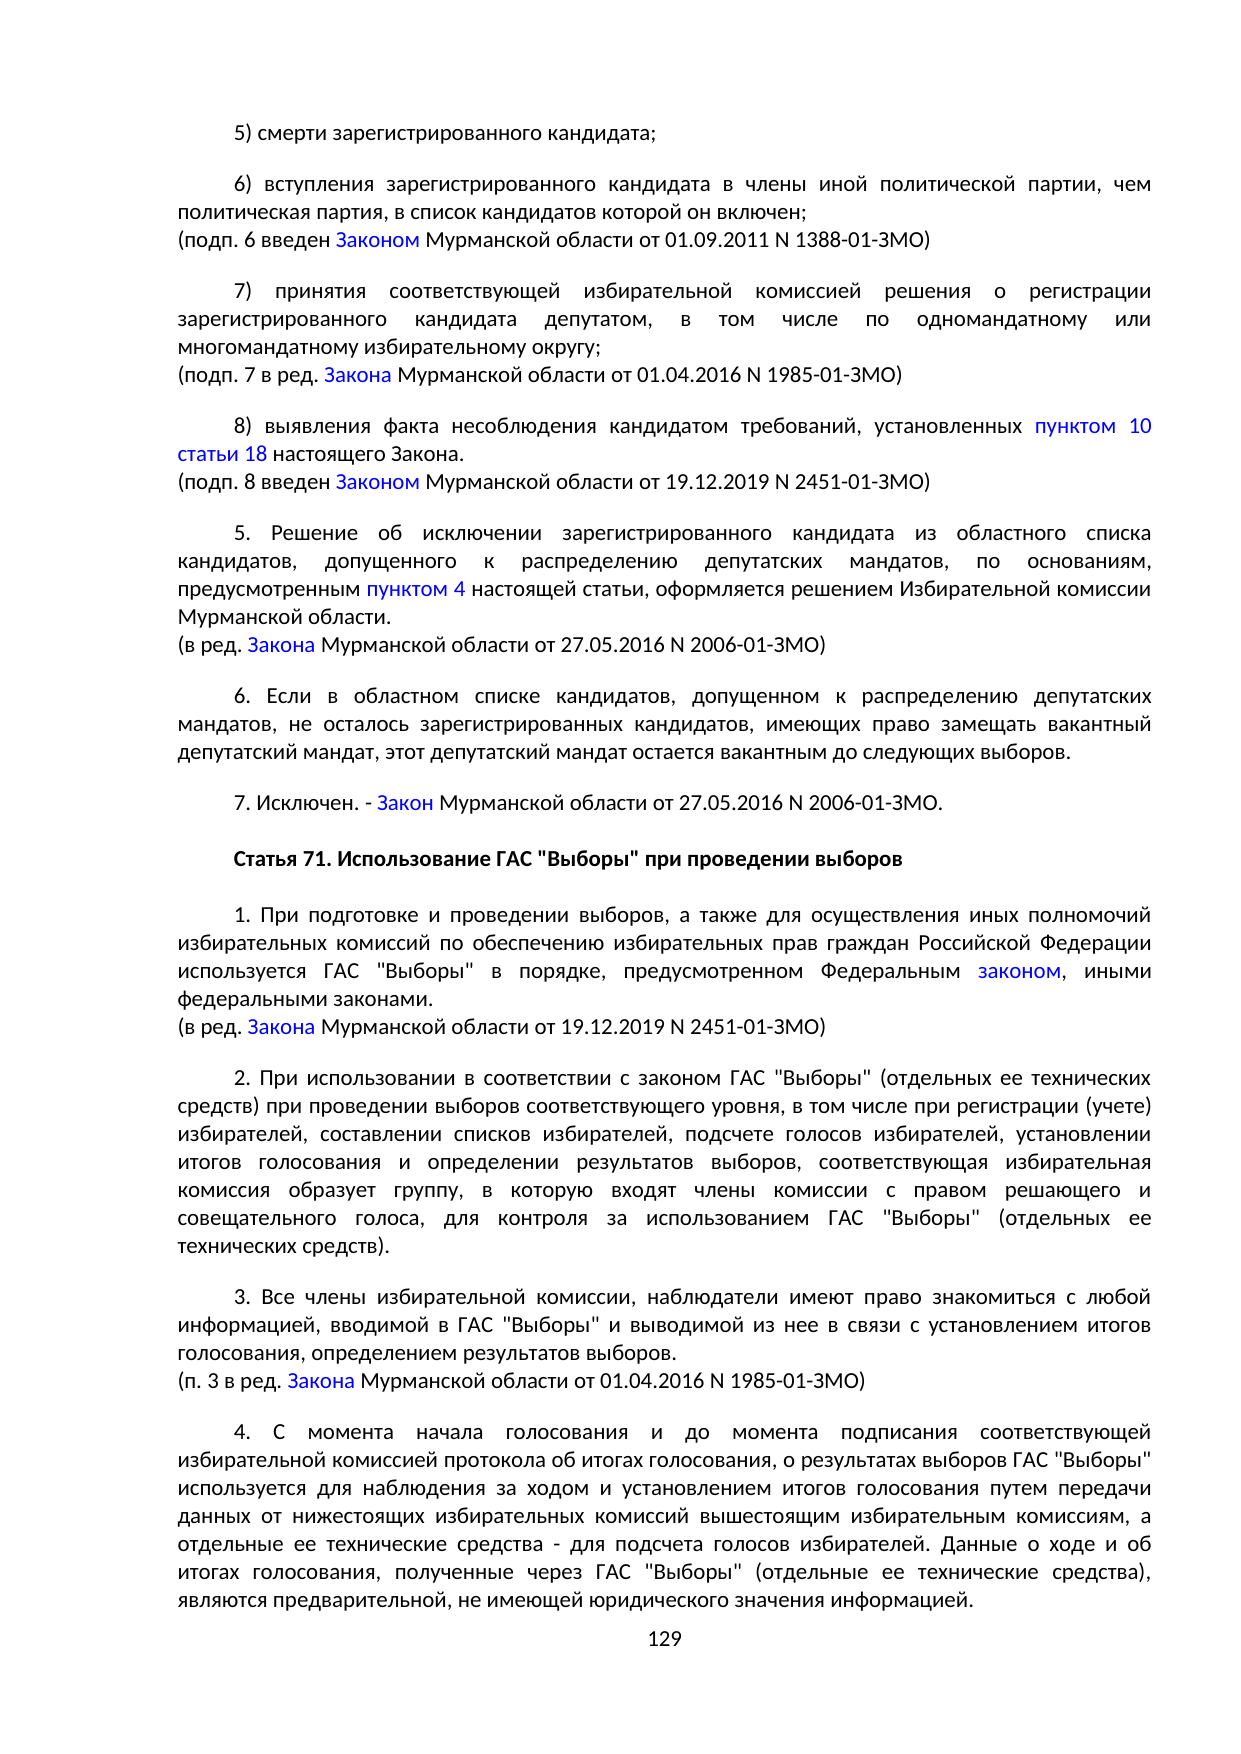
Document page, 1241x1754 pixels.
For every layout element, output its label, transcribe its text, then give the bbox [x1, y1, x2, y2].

text 6. Если в областном списке кандидатов, допущенном к распределению депутатских мандатов, не осталось зарегистрированных кандидатов, имеющих право замещать вакантный депутатский мандат, этот депутатский мандат остается вакантным до следующих выборов. [177, 681, 1152, 765]
text (в ред. Закона Мурманской области от 27.05.2016 N 2006-01-ЗМО) [177, 630, 1152, 658]
text (подп. 8 введен Законом Мурманской области от 19.12.2019 N 2451-01-ЗМО) [177, 467, 1152, 495]
title Статья 71. Использование ГАС "Выборы" при проведении выборов [177, 844, 1152, 872]
text 3. Все члены избирательной комиссии, наблюдатели имеют право знакомиться с любой информацией, вводимой в ГАС "Выборы" и выводимой из нее в связи с установлением итогов голосования, определением результатов выборов. [177, 1282, 1152, 1366]
text (подп. 6 введен Законом Мурманской области от 01.09.2011 N 1388-01-ЗМО) [177, 225, 1152, 253]
text 2. При использовании в соответствии с законом ГАС "Выборы" (отдельных ее технических средств) при проведении выборов соответствующего уровня, в том числе при регистрации (учете) избирателей, составлении списков избирателей, подсчете голосов избирателей, установлении итогов голосования и определении результатов выборов, соответствующая избирательная комиссия образует группу, в которую входят члены комиссии с правом решающего и совещательного голоса, для контроля за использованием ГАС "Выборы" (отдельных ее технических средств). [177, 1063, 1152, 1259]
text 4. С момента начала голосования и до момента подписания соответствующей избирательной комиссией протокола об итогах голосования, о результатах выборов ГАС "Выборы" используется для наблюдения за ходом и установлением итогов голосования путем передачи данных от нижестоящих избирательных комиссий вышестоящим избирательным комиссиям, а отдельные ее технические средства - для подсчета голосов избирателей. Данные о ходе и об итогах голосования, полученные через ГАС "Выборы" (отдельные ее технические средства), являются предварительной, не имеющей юридического значения информацией. [177, 1417, 1152, 1613]
text (в ред. Закона Мурманской области от 19.12.2019 N 2451-01-ЗМО) [177, 1012, 1152, 1040]
text (п. 3 в ред. Закона Мурманской области от 01.04.2016 N 1985-01-ЗМО) [177, 1366, 1152, 1394]
text 8) выявления факта несоблюдения кандидатом требований, установленных пунктом 10 статьи 18 настоящего Закона. [177, 411, 1152, 467]
text 7) принятия соответствующей избирательной комиссией решения о регистрации зарегистрированного кандидата депутатом, в том числе по одномандатному или многомандатному избирательному округу; [177, 276, 1152, 360]
text 1. При подготовке и проведении выборов, а также для осуществления иных полномочий избирательных комиссий по обеспечению избирательных прав граждан Российской Федерации используется ГАС "Выборы" в порядке, предусмотренном Федеральным законом, иными федеральными законами. [177, 900, 1152, 1012]
text 7. Исключен. - Закон Мурманской области от 27.05.2016 N 2006-01-ЗМО. [177, 788, 1152, 816]
text 5. Решение об исключении зарегистрированного кандидата из областного списка кандидатов, допущенного к распределению депутатских мандатов, по основаниям, предусмотренным пунктом 4 настоящей статьи, оформляется решением Избирательной комиссии Мурманской области. [177, 518, 1152, 630]
text 5) смерти зарегистрированного кандидата; [177, 118, 1152, 146]
text 6) вступления зарегистрированного кандидата в члены иной политической партии, чем политическая партия, в список кандидатов которой он включен; [177, 169, 1152, 225]
text (подп. 7 в ред. Закона Мурманской области от 01.04.2016 N 1985-01-ЗМО) [177, 360, 1152, 388]
